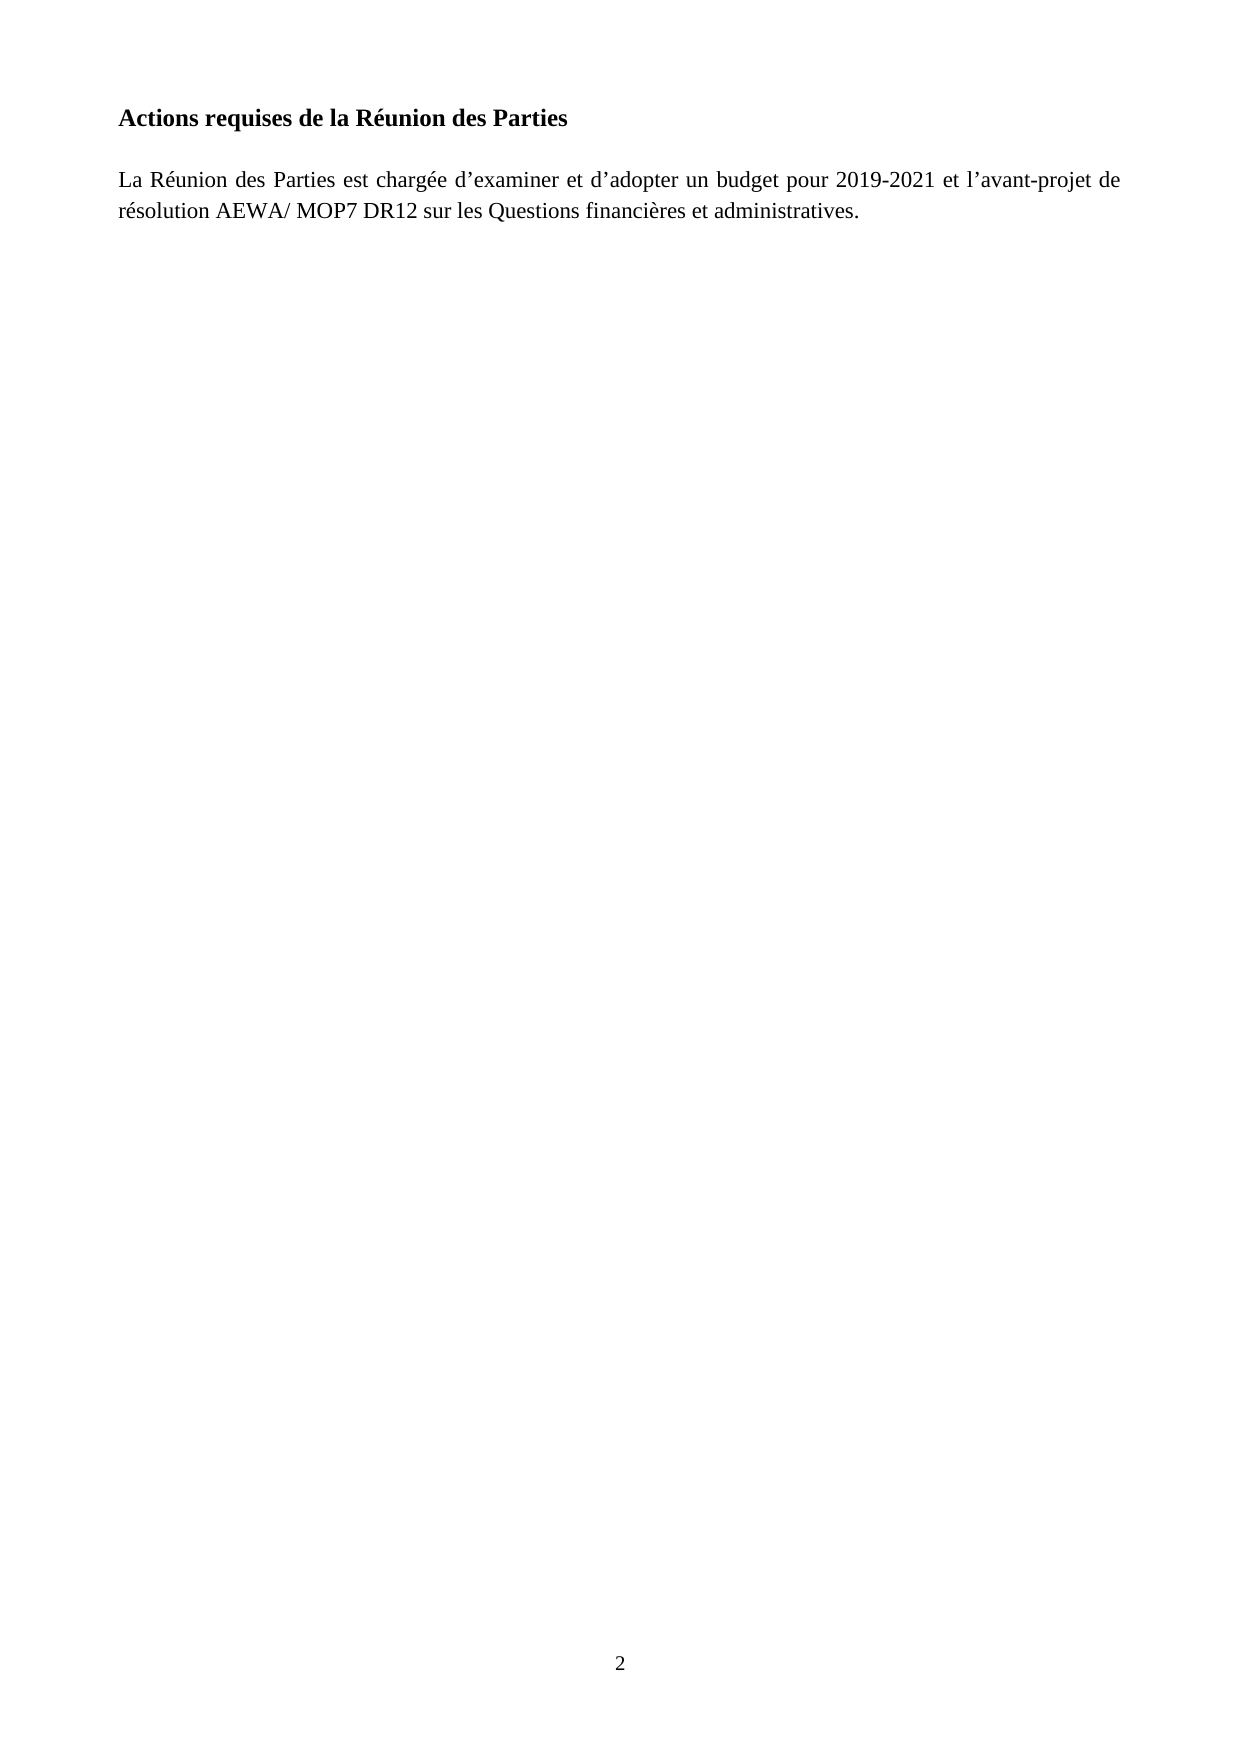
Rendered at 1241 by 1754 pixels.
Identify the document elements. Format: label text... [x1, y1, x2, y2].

text Actions requises de la Réunion des Parties [118, 103, 1122, 132]
text La Réunion des Parties est chargée d’examiner et d’adopter un budget pour 2019-2021 et l’avant-projet de résolution AEWA/ MOP7 DR12 sur les Questions financières et administratives. [118, 167, 1122, 223]
